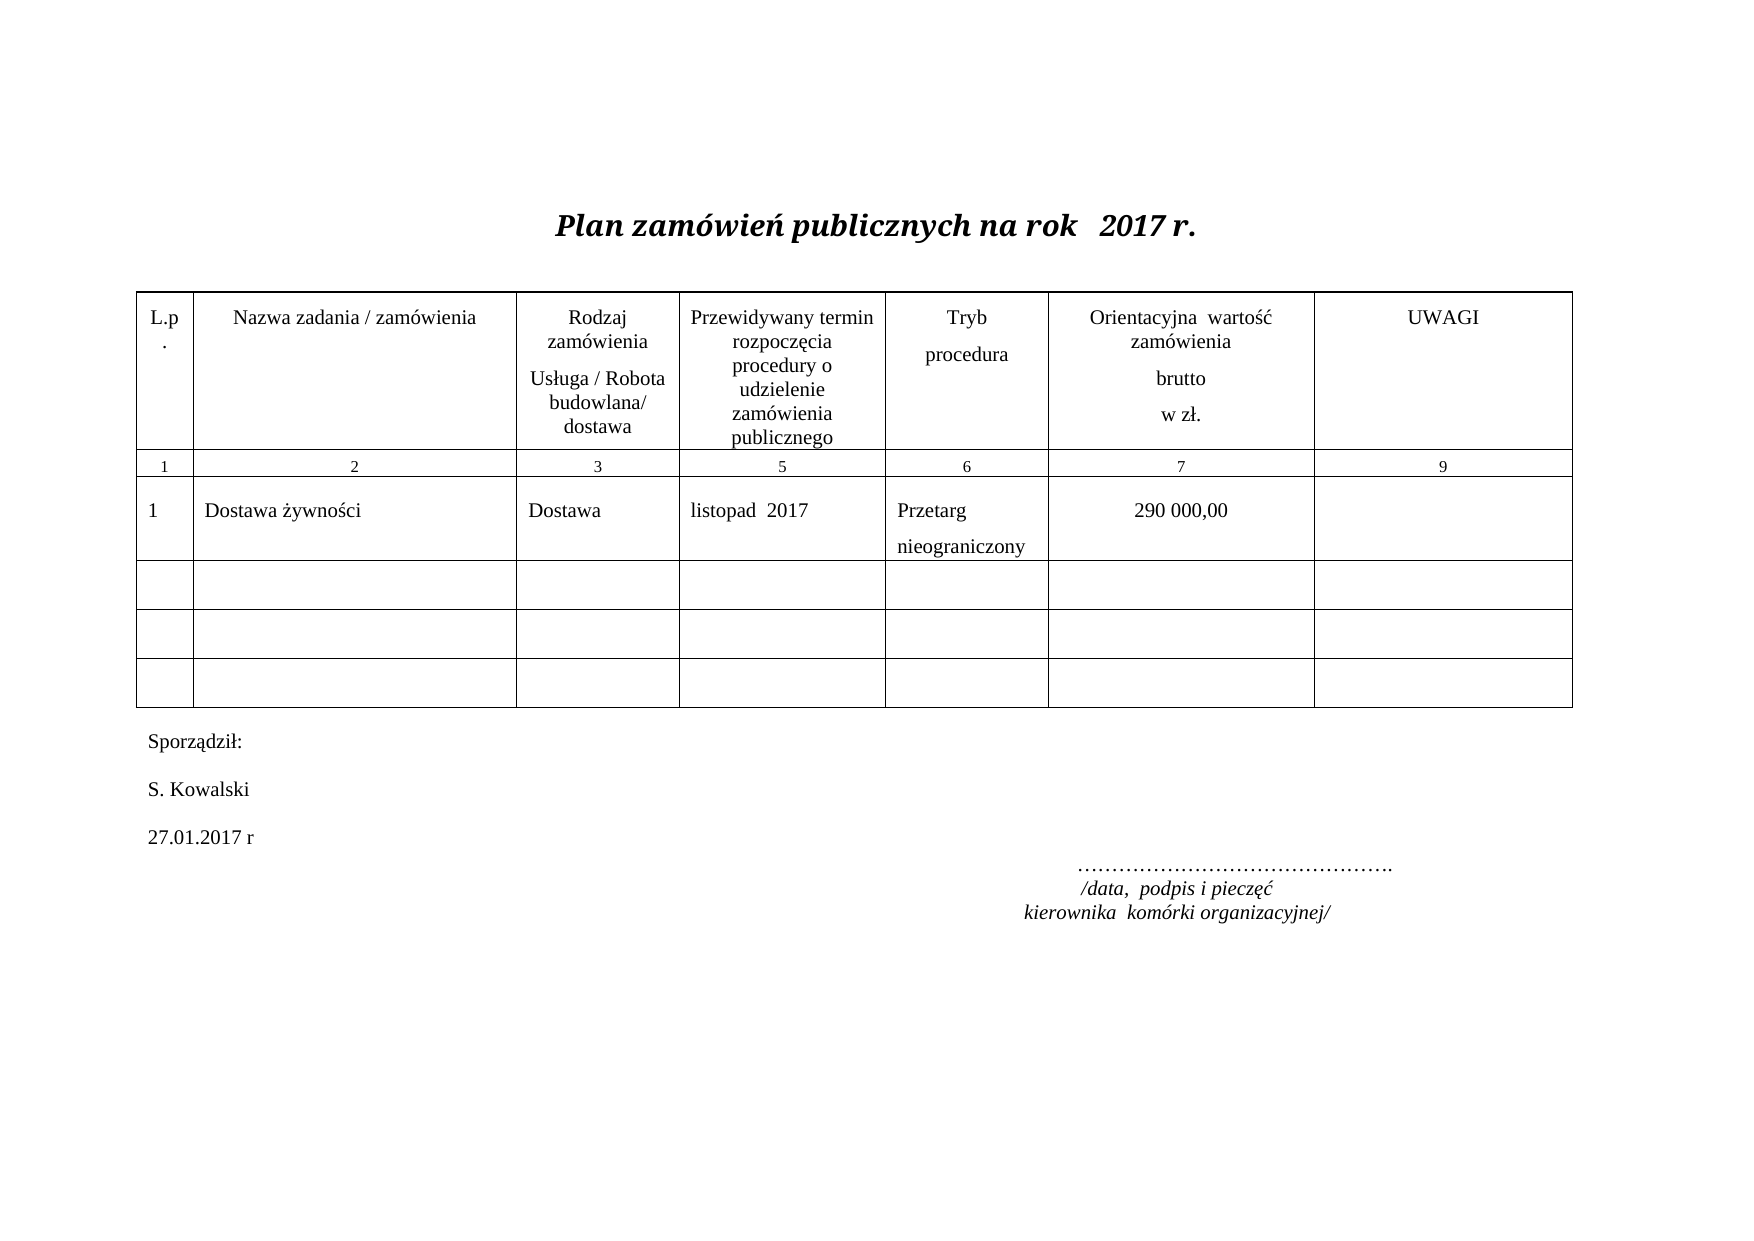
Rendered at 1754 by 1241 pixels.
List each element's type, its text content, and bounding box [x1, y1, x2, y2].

table_cell [680, 610, 885, 658]
text ………………………………………. [148, 852, 1606, 876]
table_cell [137, 561, 193, 609]
table_cell Dostawa żywności [194, 477, 516, 560]
table_cell [194, 659, 516, 707]
table_cell [1315, 659, 1572, 707]
table_cell Dostawa [517, 477, 679, 560]
table_cell [517, 561, 679, 609]
table_cell 5 [680, 450, 885, 476]
text Plan zamówień publicznych na rok 2017 r. [148, 208, 1606, 243]
table_cell [886, 561, 1048, 609]
table_cell 7 [1049, 450, 1314, 476]
table_cell [680, 561, 885, 609]
table_header Orientacyjna wartość zamówienia brutto w zł. [1049, 293, 1314, 449]
table_header Przewidywany termin rozpoczęcia procedury o udzielenie zamówienia publicznego [680, 293, 885, 449]
text S. Kowalski [148, 768, 1606, 804]
table_cell [886, 610, 1048, 658]
table_cell 9 [1315, 450, 1572, 476]
table_cell [1049, 561, 1314, 609]
table_cell [194, 561, 516, 609]
table_cell Przetarg nieograniczony [886, 477, 1048, 560]
table_cell 290 000,00 [1049, 477, 1314, 560]
text /data, podpis i pieczęć kierownika komórki organizacyjnej/ [748, 876, 1606, 924]
table_cell 1 [137, 477, 193, 560]
table_header Tryb procedura [886, 293, 1048, 449]
table_header UWAGI [1315, 293, 1572, 449]
table_cell [1315, 477, 1572, 560]
table_header Rodzaj zamówienia Usługa / Robota budowlana/ dostawa [517, 293, 679, 449]
table_cell [137, 610, 193, 658]
table_cell 6 [886, 450, 1048, 476]
table_cell [194, 610, 516, 658]
table_cell [1049, 610, 1314, 658]
table_header Nazwa zadania / zamówienia [194, 293, 516, 449]
table_cell listopad 2017 [680, 477, 885, 560]
text 27.01.2017 r [148, 816, 1606, 852]
table_cell 3 [517, 450, 679, 476]
text Sporządził: [148, 721, 1606, 756]
table_cell [137, 659, 193, 707]
table_cell 2 [194, 450, 516, 476]
table_cell [517, 659, 679, 707]
table_cell 1 [137, 450, 193, 476]
table_cell [517, 610, 679, 658]
table_header L.p. [137, 293, 193, 449]
table_cell [886, 659, 1048, 707]
table_cell [1315, 610, 1572, 658]
table_cell [1315, 561, 1572, 609]
table_cell [1049, 659, 1314, 707]
table_cell [680, 659, 885, 707]
